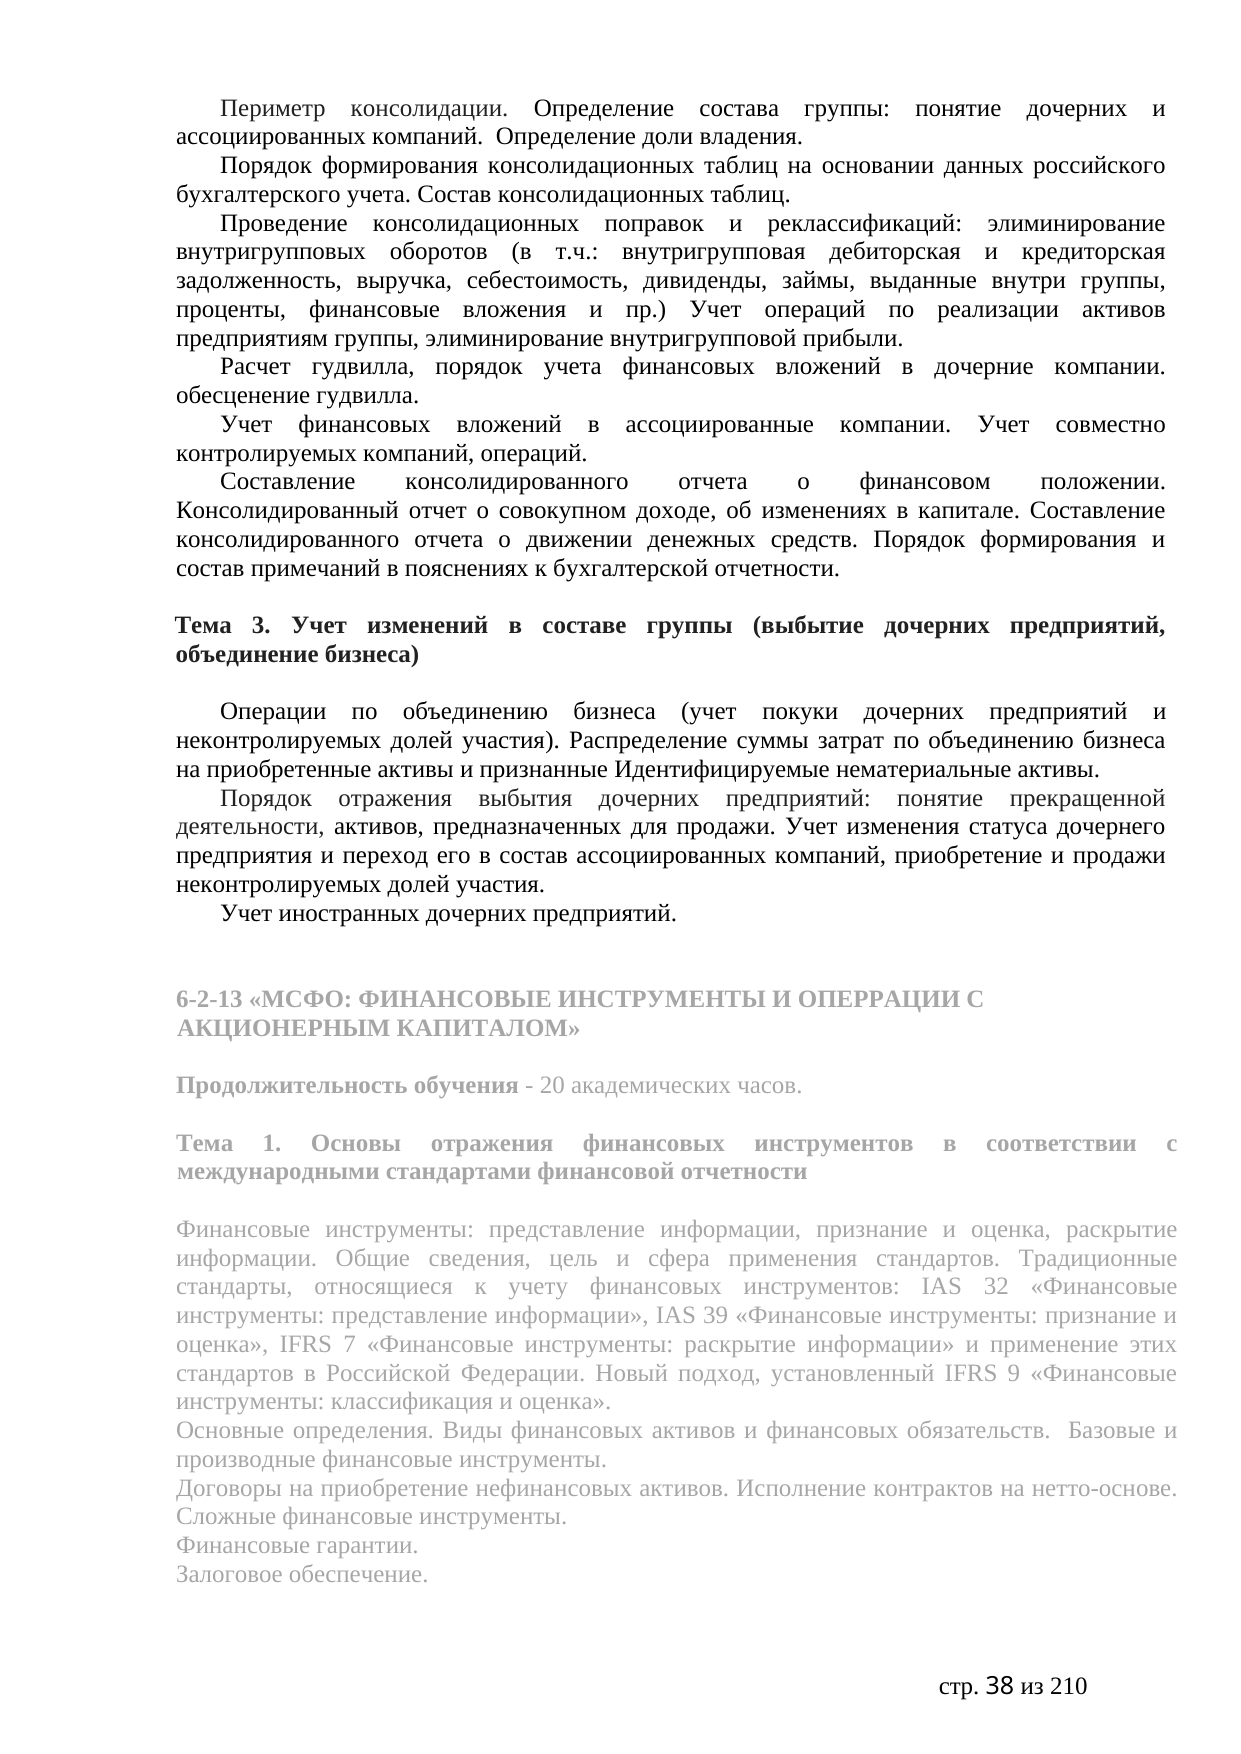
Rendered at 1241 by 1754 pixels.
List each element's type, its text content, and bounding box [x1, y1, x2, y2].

text Проведение консолидационных поправок и реклассификаций: элиминирование внутригрупповых оборотов (в т.ч.: внутригрупповая дебиторская и кредиторская задолженность, выручка, себестоимость, дивиденды, займы, выданные внутри группы, проценты, финансовые вложения и пр.) Учет операций по реализации активов предприятиям группы, элиминирование внутригрупповой прибыли. [176, 208, 1166, 351]
text Периметр консолидации. Определение состава группы: понятие дочерних и ассоциированных компаний. Определение доли владения. [176, 93, 1166, 150]
text Тема 1. Основы отражения финансовых инструментов в соответствии с международными стандартами финансовой отчетности [176, 1128, 1178, 1185]
text Финансовые инструменты: представление информации, признание и оценка, раскрытие информации. Общие сведения, цель и сфера применения стандартов. Традиционные стандарты, относящиеся к учету финансовых инструментов: IAS 32 «Финансовые инструменты: представление информации», IAS 39 «Финансовые инструменты: признание и оценка», IFRS 7 «Финансовые инструменты: раскрытие информации» и применение этих стандартов в Российской Федерации. Новый подход, установленный IFRS 9 «Финансовые инструменты: классификация и оценка». [176, 1214, 1178, 1415]
text Тема 3. Учет изменений в составе группы (выбытие дочерних предприятий, объединение бизнеса) [174, 610, 1166, 668]
text Порядок отражения выбытия дочерних предприятий: понятие прекращенной деятельности, активов, предназначенных для продажи. Учет изменения статуса дочернего предприятия и переход его в состав ассоциированных компаний, приобретение и продажи неконтролируемых долей участия. [176, 783, 1166, 898]
text Расчет гудвилла, порядок учета финансовых вложений в дочерние компании. обесценение гудвилла. [176, 351, 1166, 409]
text Залоговое обеспечение. [176, 1559, 1178, 1588]
text Составление консолидированного отчета о финансовом положении. Консолидированный отчет о совокупном доходе, об изменениях в капитале. Составление консолидированного отчета о движении денежных средств. Порядок формирования и состав примечаний в пояснениях к бухгалтерской отчетности. [176, 466, 1166, 581]
text 6-2-13 «МСФО: ФИНАНСОВЫЕ ИНСТРУМЕНТЫ И ОПЕРРАЦИИ С АКЦИОНЕРНЫМ КАПИТАЛОМ» [176, 984, 1178, 1041]
text Операции по объединению бизнеса (учет покуки дочерних предприятий и неконтролируемых долей участия). Распределение суммы затрат по объединению бизнеса на приобретенные активы и признанные Идентифицируемые нематериальные активы. [176, 696, 1166, 783]
text Основные определения. Виды финансовых активов и финансовых обязательств. Базовые и производные финансовые инструменты. [176, 1415, 1178, 1473]
text Учет иностранных дочерних предприятий. [176, 898, 1166, 926]
text Продолжительность обучения - 20 академических часов. [176, 1070, 1178, 1099]
text Договоры на приобретение нефинансовых активов. Исполнение контрактов на нетто-основе. Сложные финансовые инструменты. [176, 1473, 1178, 1530]
text Финансовые гарантии. [176, 1530, 1178, 1559]
text Учет финансовых вложений в ассоциированные компании. Учет совместно контролируемых компаний, операций. [176, 409, 1166, 466]
text Порядок формирования консолидационных таблиц на основании данных российского бухгалтерского учета. Состав консолидационных таблиц. [176, 150, 1166, 208]
